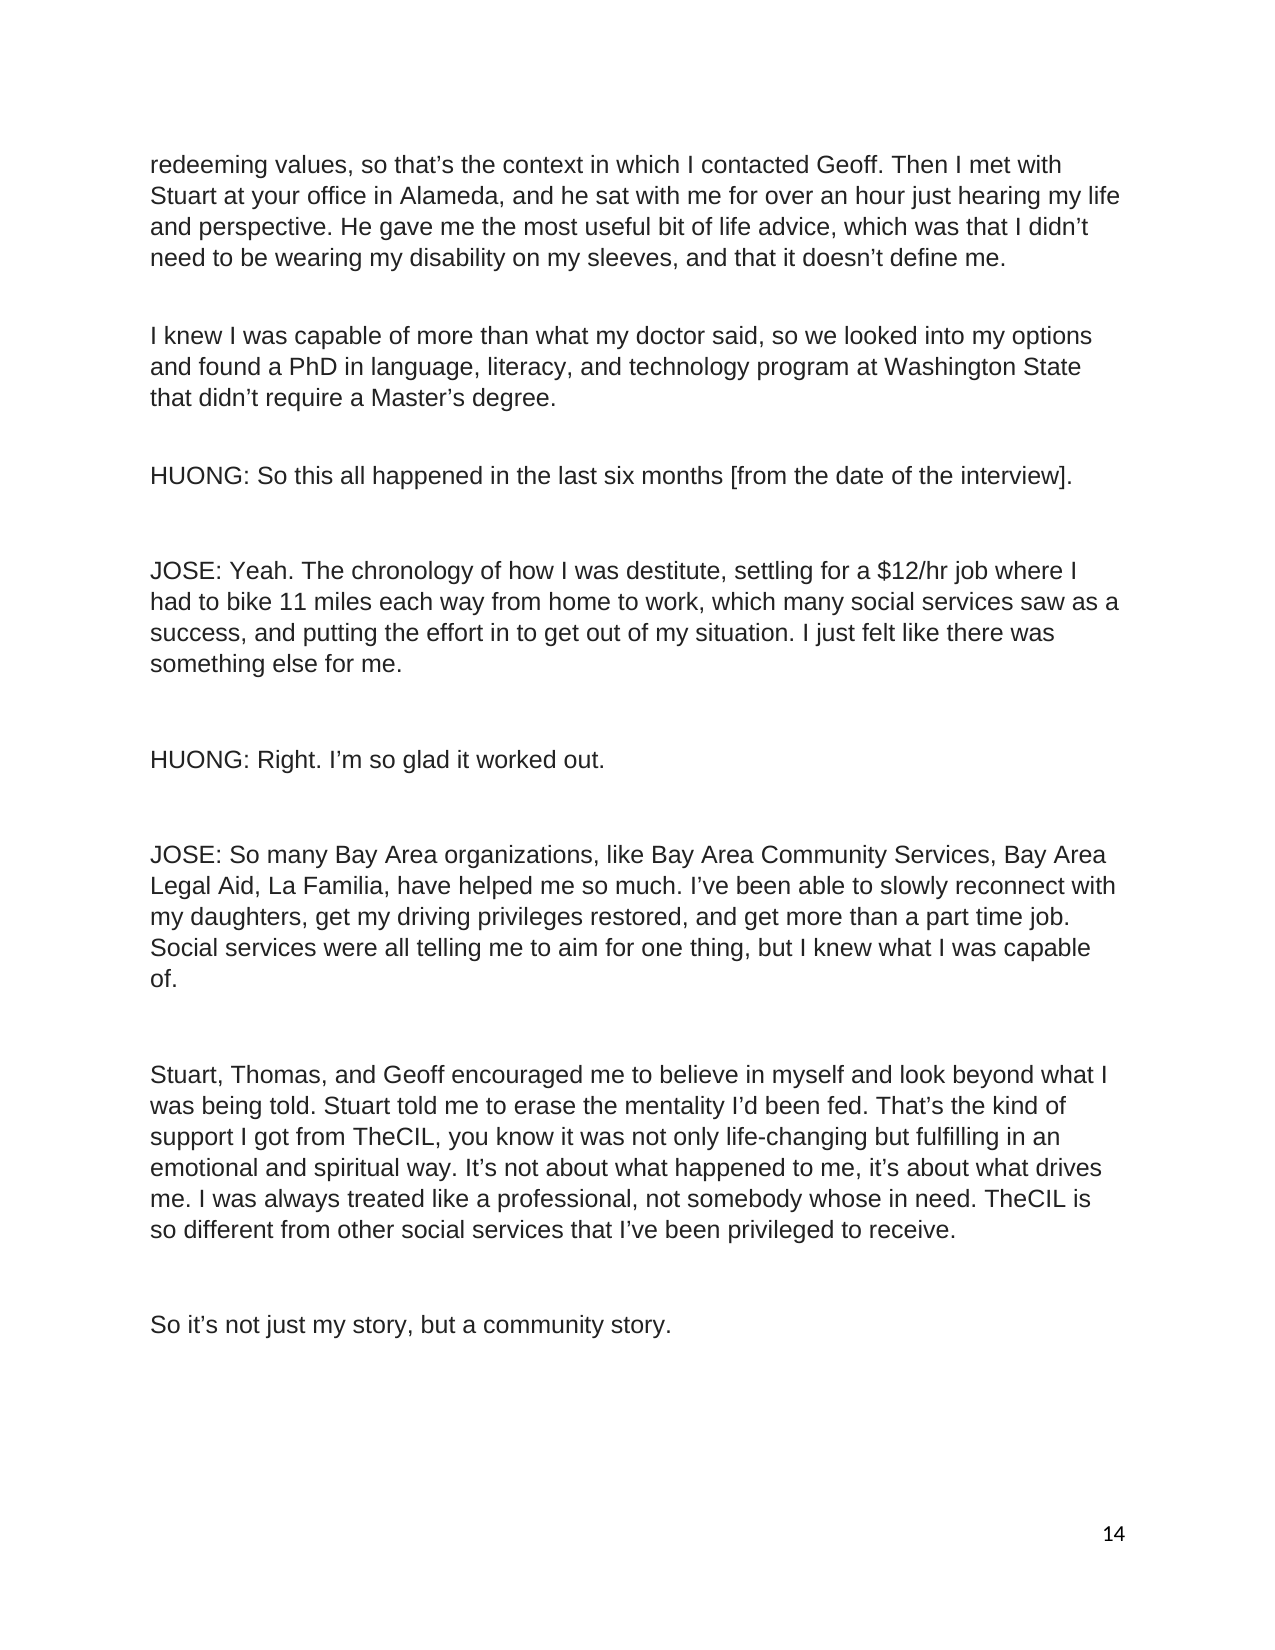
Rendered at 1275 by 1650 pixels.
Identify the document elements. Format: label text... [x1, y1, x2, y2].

text JOSE: Yeah. The chronology of how I was destitute, settling for a $12/hr job where I had to bike 11 miles each way from home to work, which many social services saw as a success, and putting the effort in to get out of my situation. I just felt like there was something else for me. [150, 556, 1125, 678]
text Stuart, Thomas, and Geoff encouraged me to believe in myself and look beyond what I was being told. Stuart told me to erase the mentality I’d been fed. That’s the kind of support I got from TheCIL, you know it was not only life-changing but fulfilling in an emotional and spiritual way. It’s not about what happened to me, it’s about what drives me. I was always treated like a professional, not somebody whose in need. TheCIL is so different from other social services that I’ve been privileged to receive. [150, 1060, 1125, 1244]
text JOSE: So many Bay Area organizations, like Bay Area Community Services, Bay Area Legal Aid, La Familia, have helped me so much. I’ve been able to slowly reconnect with my daughters, get my driving privileges restored, and get more than a part time job. Social services were all telling me to aim for one thing, but I knew what I was capable of. [150, 840, 1125, 993]
text HUONG: Right. I’m so glad it worked out. [150, 745, 1125, 773]
text HUONG: So this all happened in the last six months [from the date of the interview]. [150, 461, 1125, 489]
text So it’s not just my story, but a community story. [150, 1310, 1125, 1339]
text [150, 150, 1125, 302]
text I knew I was capable of more than what my doctor said, so we looked into my options and found a PhD in language, literacy, and technology program at Washington State that didn’t require a Master’s degree. [150, 321, 1125, 442]
